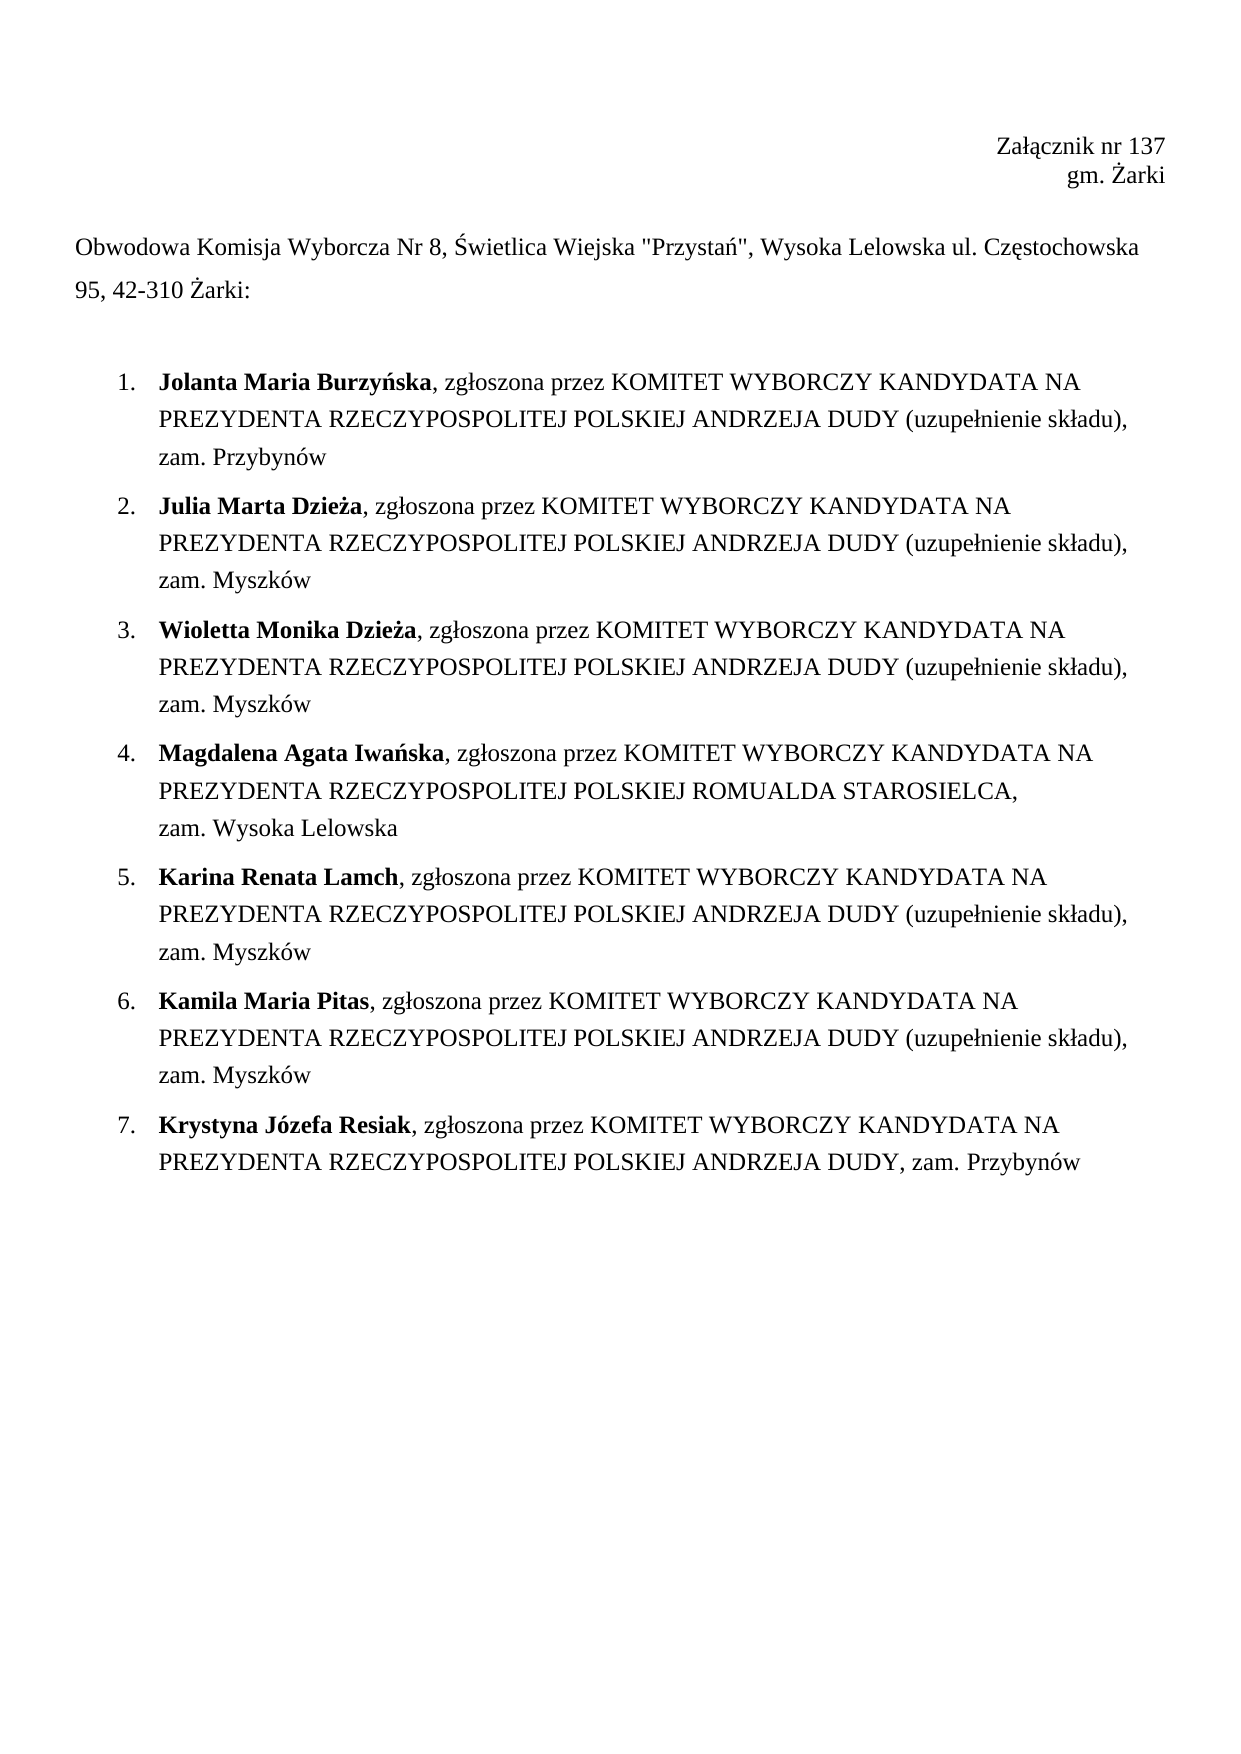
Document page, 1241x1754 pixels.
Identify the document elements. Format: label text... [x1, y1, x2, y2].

text gm. Żarki [75, 160, 1165, 189]
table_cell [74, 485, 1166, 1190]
text Obwodowa Komisja Wyborcza Nr 8, Świetlica Wiejska "Przystań", Wysoka Lelowska ul. Częstochowska 95, 42-310 Żarki: [75, 232, 1165, 304]
text Załącznik nr 137 [607, 131, 1165, 160]
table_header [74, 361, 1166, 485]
